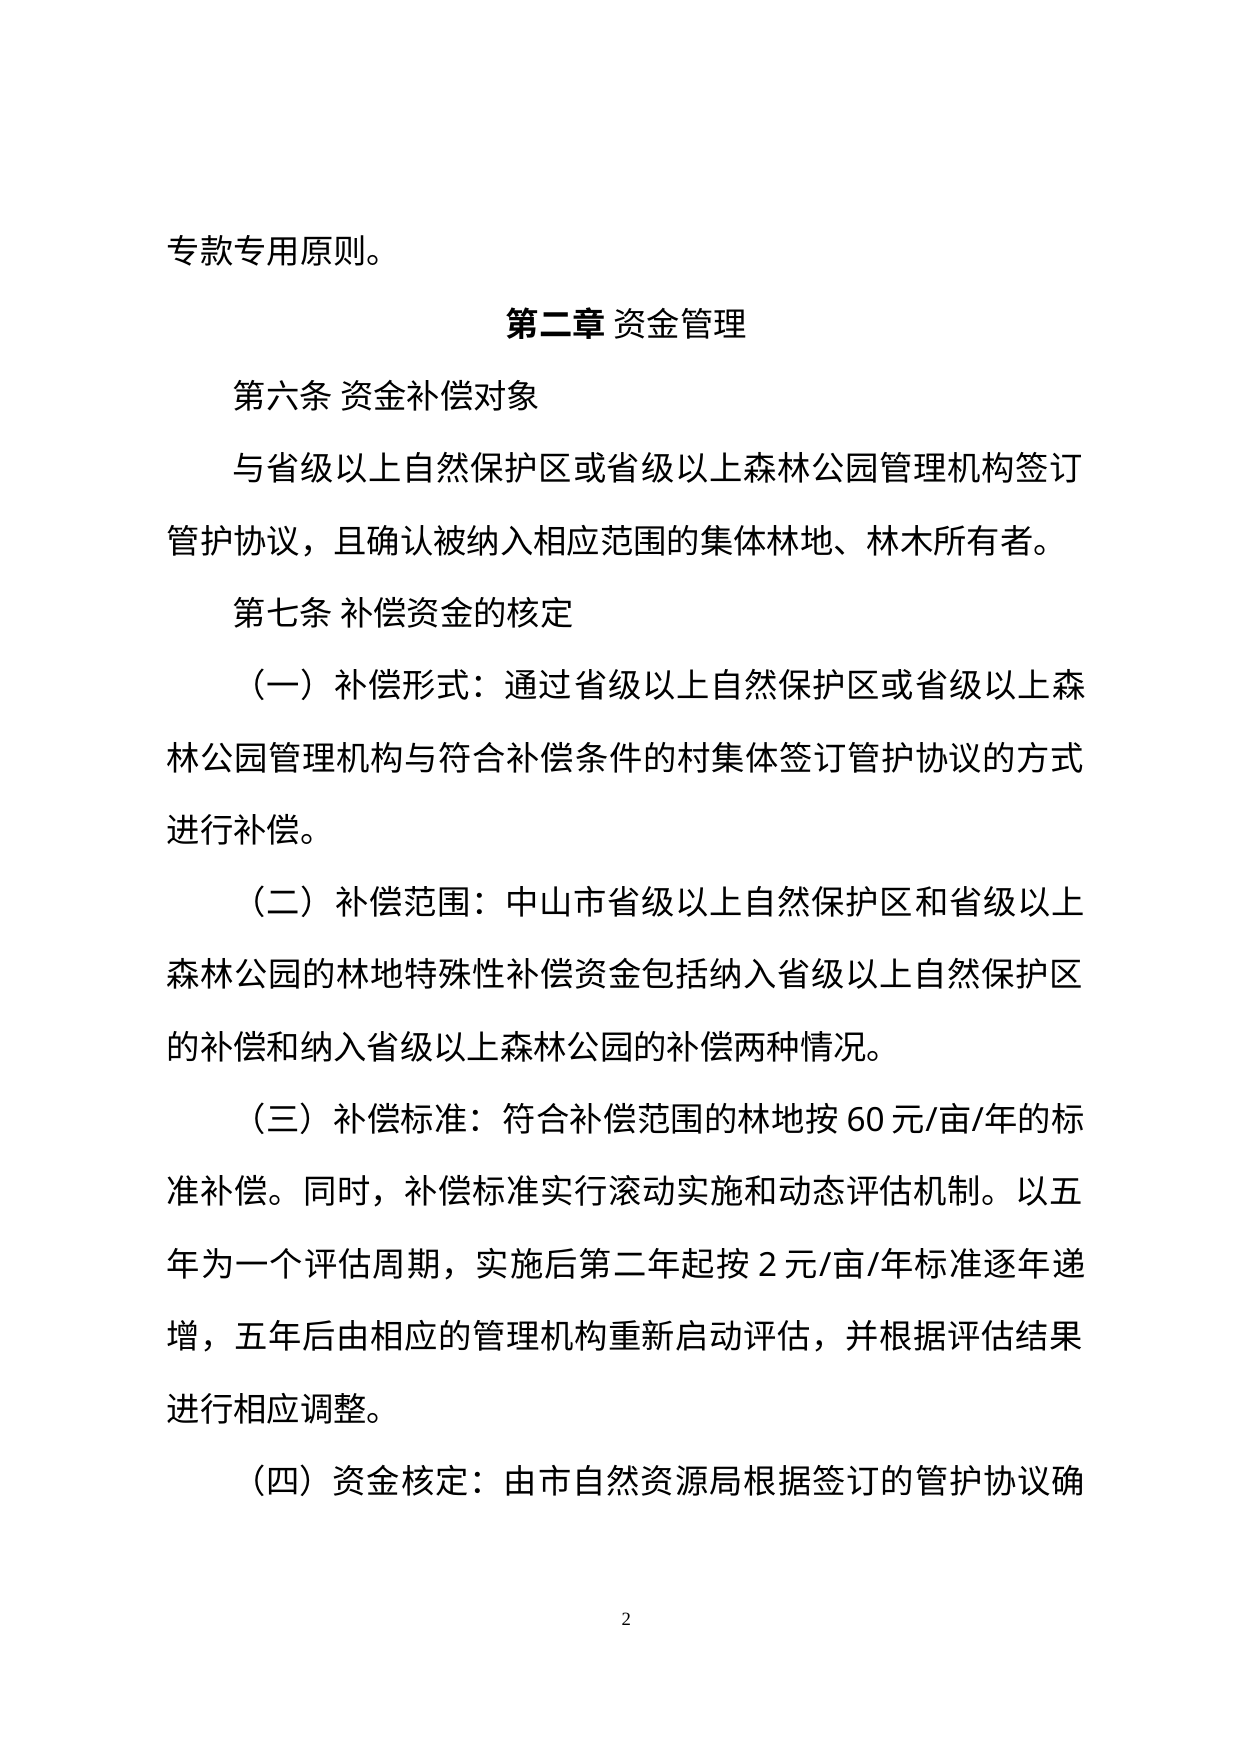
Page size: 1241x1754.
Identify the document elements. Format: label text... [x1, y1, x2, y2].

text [167, 225, 1085, 273]
text （二）补偿范围：中山市省级以上自然保护区和省级以上森林公园的林地特殊性补偿资金包括纳入省级以上自然保护区的补偿和纳入省级以上森林公园的补偿两种情况。 [167, 876, 1085, 1069]
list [167, 1454, 1085, 1503]
text （一）补偿形式：通过省级以上自然保护区或省级以上森林公园管理机构与符合补偿条件的村集体签订管护协议的方式进行补偿。 [167, 659, 1085, 852]
text 第六条 资金补偿对象 [167, 370, 1085, 418]
text （三）补偿标准：符合补偿范围的林地按60元/亩/年的标准补偿。同时，补偿标准实行滚动实施和动态评估机制。以五年为一个评估周期，实施后第二年起按2元/亩/年标准逐年递增，五年后由相应的管理机构重新启动评估，并根据评估结果进行相应调整。 [167, 1093, 1085, 1431]
text 第七条 补偿资金的核定 [167, 587, 1085, 635]
list 资金管理 [167, 297, 1085, 346]
text 与省级以上自然保护区或省级以上森林公园管理机构签订管护协议，且确认被纳入相应范围的集体林地、林木所有者。 [167, 442, 1085, 563]
